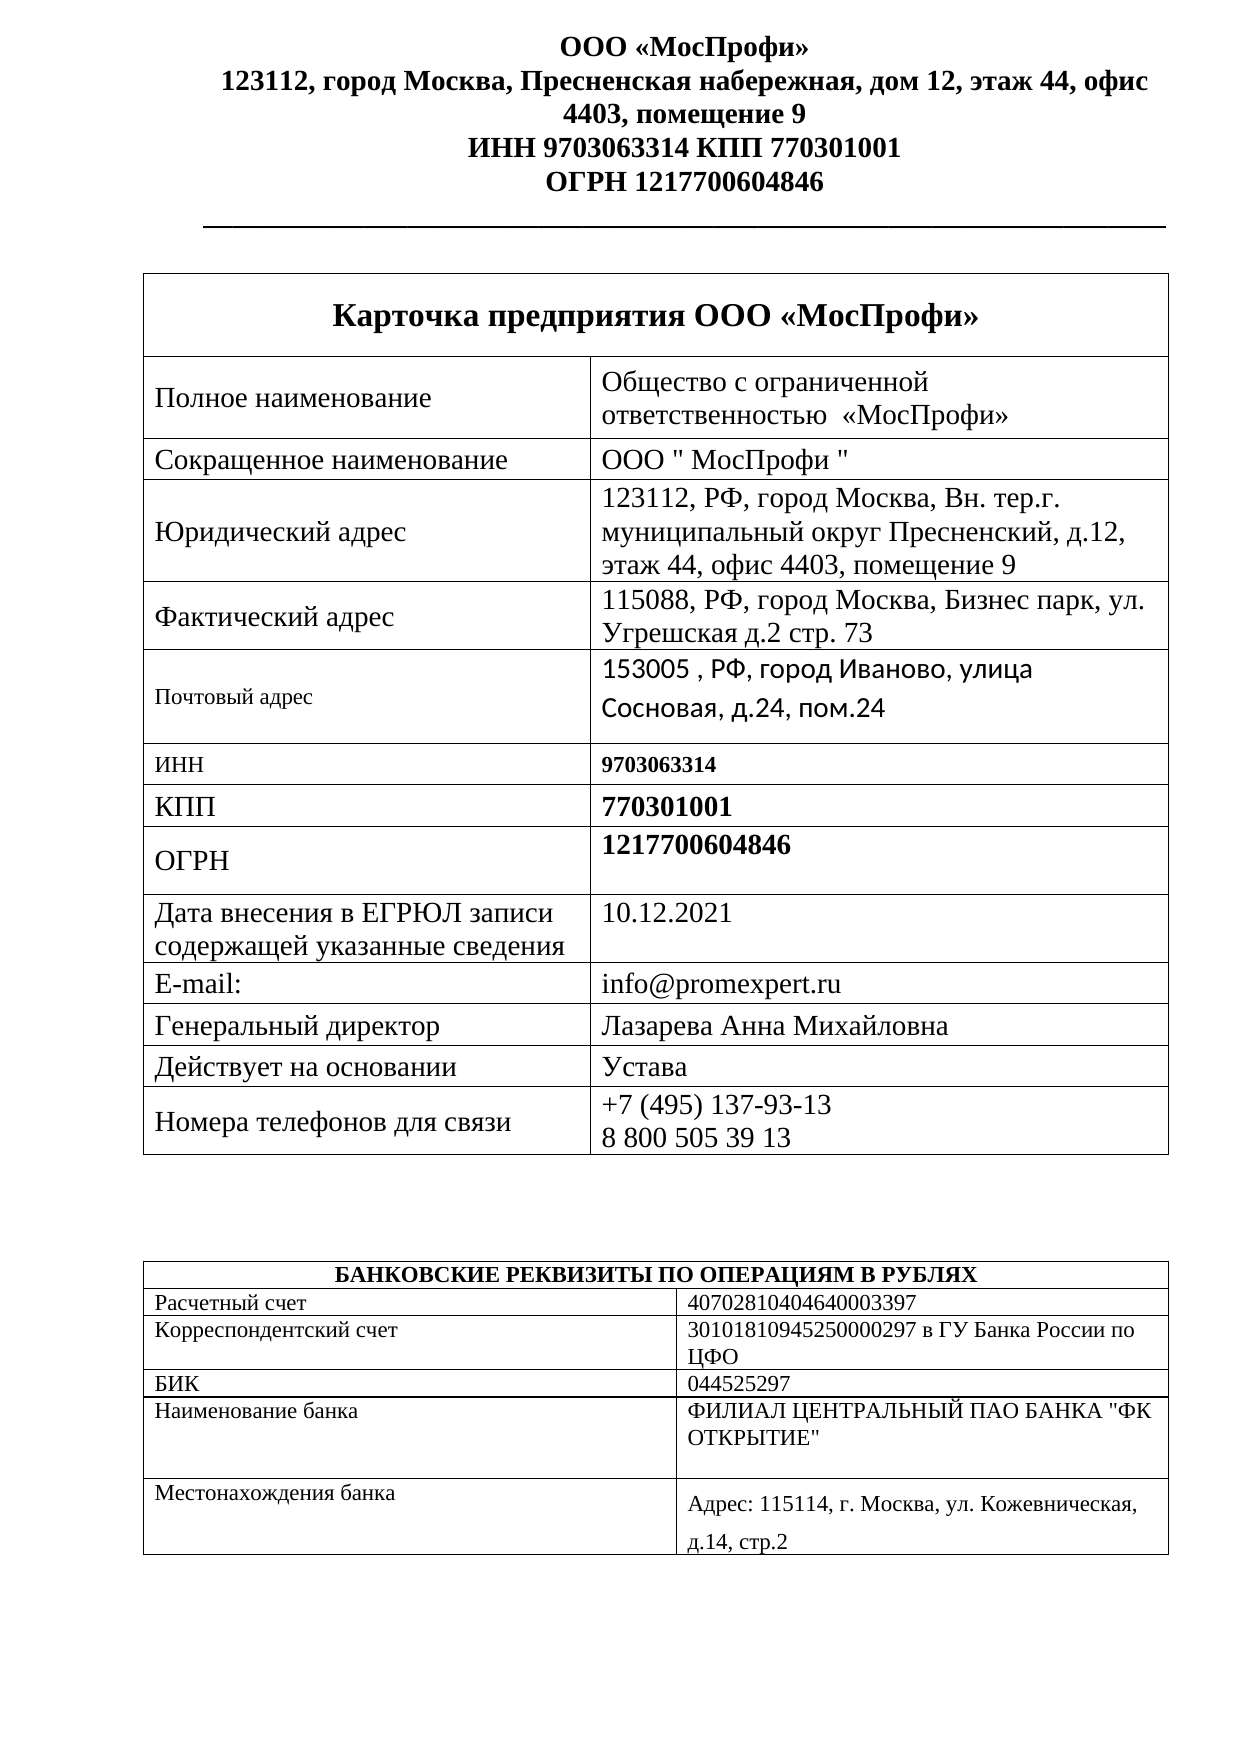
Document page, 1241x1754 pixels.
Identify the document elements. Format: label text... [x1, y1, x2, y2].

table_cell 115088, РФ, город Москва, Бизнес парк, ул. Угрешская д.2 стр. 73 [591, 582, 1168, 649]
table_cell Адрес: 115114, г. Москва, ул. Кожевническая, д.14, стр.2 [677, 1479, 1168, 1554]
table_cell E-mail: [144, 963, 590, 1003]
table_cell Наименование банка [144, 1398, 676, 1478]
table_cell Расчетный счет [144, 1289, 676, 1315]
text ООО «МосПрофи» [187, 29, 1181, 63]
table_cell Юридический адрес [144, 480, 590, 581]
text 123112, город Москва, Пресненская набережная, дом 12, этаж 44, офис 4403, помещение 9 [187, 63, 1181, 130]
table_cell Дата внесения в ЕГРЮЛ записи содержащей указанные сведения [144, 895, 590, 962]
table_cell Почтовый адрес [144, 650, 590, 743]
table_cell 40702810404640003397 [677, 1289, 1168, 1315]
table_cell 770301001 [591, 785, 1168, 826]
table_cell 123112, РФ, город Москва, Вн. тер.г. муниципальный округ Пресненский, д.12, этаж 44, офис 4403, помещение 9 [591, 480, 1168, 581]
table_cell 044525297 [677, 1370, 1168, 1396]
table_header БАНКОВСКИЕ РЕКВИЗИТЫ ПО ОПЕРАЦИЯМ В РУБЛЯХ [144, 1262, 1168, 1288]
table_cell Полное наименование [144, 357, 590, 438]
table_cell Корреспондентский счет [144, 1316, 676, 1369]
table_cell ФИЛИАЛ ЦЕНТРАЛЬНЫЙ ПАО БАНКА "ФК ОТКРЫТИЕ" [677, 1398, 1168, 1478]
table_cell Генеральный директор [144, 1004, 590, 1045]
table_header Карточка предприятия ООО «МосПрофи» [144, 274, 1168, 356]
table_cell Сокращенное наименование [144, 439, 590, 479]
table_cell 1217700604846 [591, 827, 1168, 894]
table_cell Номера телефонов для связи [144, 1087, 590, 1154]
table_cell ОГРН [144, 827, 590, 894]
text ИНН 9703063314 КПП 770301001 [187, 130, 1181, 164]
table_cell Лазарева Анна Михайловна [591, 1004, 1168, 1045]
table_cell Общество с ограниченной ответственностью «МосПрофи» [591, 357, 1168, 438]
table_cell 153005 , РФ, город Иваново, улица Сосновая, д.24, пом.24 [591, 650, 1168, 743]
table_cell КПП [144, 785, 590, 826]
table_cell 30101810945250000297 в ГУ Банка России по ЦФО [677, 1316, 1168, 1369]
table_cell ООО " МосПрофи " [591, 439, 1168, 479]
table_cell 9703063314 [591, 744, 1168, 784]
table_cell БИК [144, 1370, 676, 1396]
text __________________________________________________________________ [187, 197, 1181, 231]
table_cell 10.12.2021 [591, 895, 1168, 962]
table_cell Фактический адрес [144, 582, 590, 649]
table_cell info@promexpert.ru [591, 963, 1168, 1003]
table_cell ИНН [144, 744, 590, 784]
table_cell +7 (495) 137-93-13 8 800 505 39 13 [591, 1087, 1168, 1154]
text ОГРН 1217700604846 [187, 164, 1181, 197]
table_cell Устава [591, 1046, 1168, 1086]
table_cell Действует на основании [144, 1046, 590, 1086]
table_cell Местонахождения банка [144, 1479, 676, 1554]
